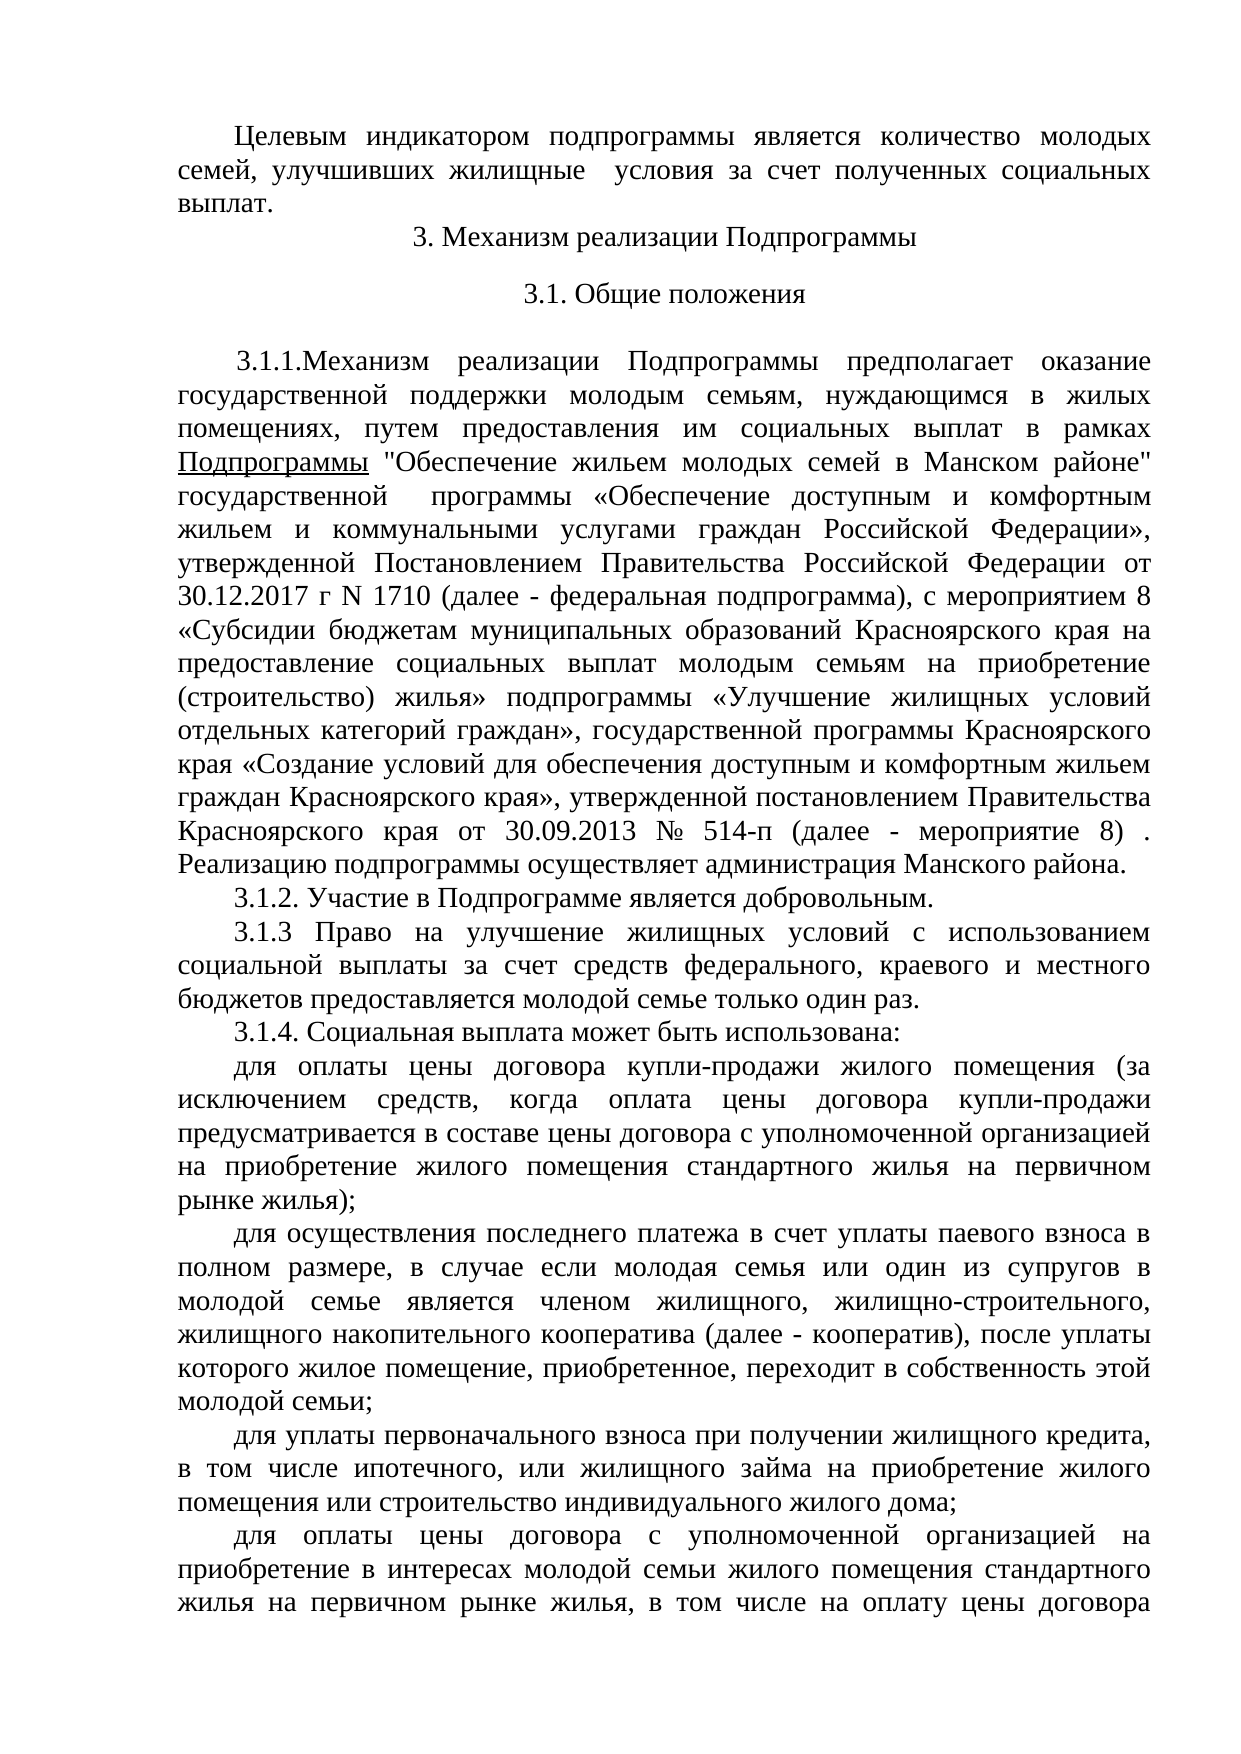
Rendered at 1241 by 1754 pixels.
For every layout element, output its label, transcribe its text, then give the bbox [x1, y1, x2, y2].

text Целевым индикатором подпрограммы является количество молодых семей, улучшивших жилищные условия за счет полученных социальных выплат. [177, 118, 1152, 219]
text 3. Механизм реализации Подпрограммы [177, 219, 1152, 252]
text 3.1.2. Участие в Подпрограмме является добровольным. [177, 880, 1152, 914]
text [177, 1517, 1152, 1618]
text 3.1.4. Социальная выплата может быть использована: [177, 1014, 1152, 1048]
text для уплаты первоначального взноса при получении жилищного кредита, в том числе ипотечного, или жилищного займа на приобретение жилого помещения или строительство индивидуального жилого дома; [177, 1417, 1152, 1517]
text для осуществления последнего платежа в счет уплаты паевого взноса в полном размере, в случае если молодая семья или один из супругов в молодой семье является членом жилищного, жилищно-строительного, жилищного накопительного кооператива (далее - кооператив), после уплаты которого жилое помещение, приобретенное, переходит в собственность этой молодой семьи; [177, 1216, 1152, 1417]
text 3.1.1.Механизм реализации Подпрограммы предполагает оказание государственной поддержки молодым семьям, нуждающимся в жилых помещениях, путем предоставления им социальных выплат в рамках Подпрограммы "Обеспечение жильем молодых семей в Манском районе" государственной программы «Обеспечение доступным и комфортным жильем и коммунальными услугами граждан Российской Федерации», утвержденной Постановлением Правительства Российской Федерации от 30.12.2017 г N 1710 (далее - федеральная подпрограмма), с мероприятием 8 «Субсидии бюджетам муниципальных образований Красноярского края на предоставление социальных выплат молодым семьям на приобретение (строительство) жилья» подпрограммы «Улучшение жилищных условий отдельных категорий граждан», государственной программы Красноярского края «Создание условий для обеспечения доступным и комфортным жильем граждан Красноярского края», утвержденной постановлением Правительства Красноярского края от 30.09.2013 № 514-п (далее - мероприятие 8) . Реализацию подпрограммы осуществляет администрация Манского района. [177, 343, 1152, 880]
text 3.1. Общие положения [177, 276, 1152, 310]
text 3.1.3 Право на улучшение жилищных условий с использованием социальной выплаты за счет средств федерального, краевого и местного бюджетов предоставляется молодой семье только один раз. [177, 914, 1152, 1014]
text для оплаты цены договора купли-продажи жилого помещения (за исключением средств, когда оплата цены договора купли-продажи предусматривается в составе цены договора с уполномоченной организацией на приобретение жилого помещения стандартного жилья на первичном рынке жилья); [177, 1048, 1152, 1216]
